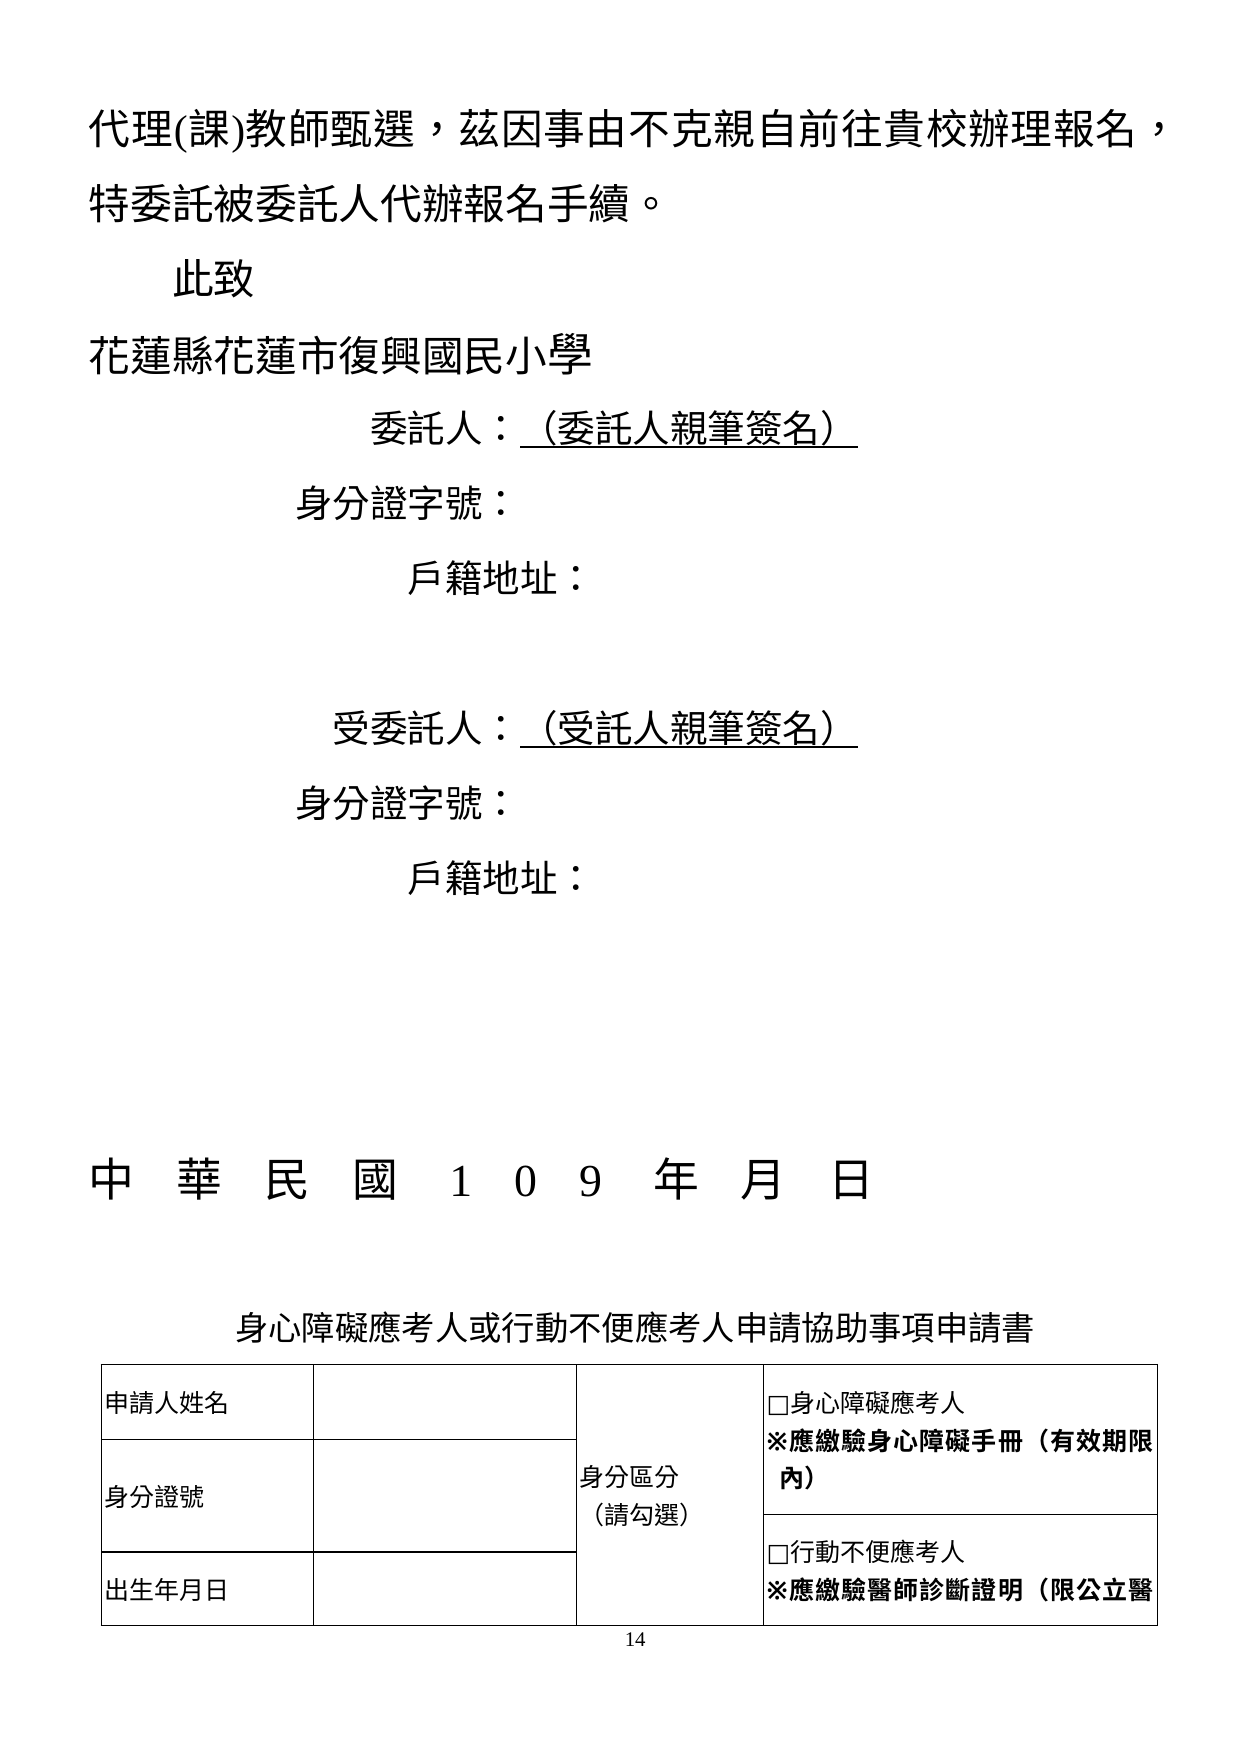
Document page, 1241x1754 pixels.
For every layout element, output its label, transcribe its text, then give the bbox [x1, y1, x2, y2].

text 戶籍地址： [89, 839, 1181, 914]
text 中華民國109年月日 [89, 1139, 1181, 1214]
text 委託人：（委託人親筆簽名） [89, 389, 1181, 464]
table_header 身分區分 （請勾選） [577, 1365, 763, 1625]
text 身分證字號： [89, 464, 1181, 539]
table_header □身心障礙應考人 ※應繳驗身心障礙手冊（有效期限內） [764, 1365, 1157, 1514]
table_cell □行動不便應考人 ※醫師診斷證明（限公立醫院或地區教學醫院以上為限） [764, 1515, 1157, 1625]
table_cell 出生年月日 [102, 1553, 313, 1625]
text 此致 [89, 239, 1181, 314]
text 戶籍地址： [89, 539, 1181, 614]
table_cell [314, 1553, 576, 1625]
table_header 申請人姓名 [102, 1365, 313, 1439]
text 受委託人：（受託人親筆簽名） [89, 689, 1181, 764]
table_cell [314, 1440, 576, 1551]
text 身分證字號： [89, 764, 1181, 839]
text 身心障礙應考人或行動不便應考人申請協助事項申請書 [89, 1289, 1181, 1364]
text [89, 89, 1181, 239]
text 花蓮縣花蓮市復興國民小學 [89, 314, 1181, 389]
table_header [314, 1365, 576, 1439]
table_cell 身分證號 [102, 1440, 313, 1551]
